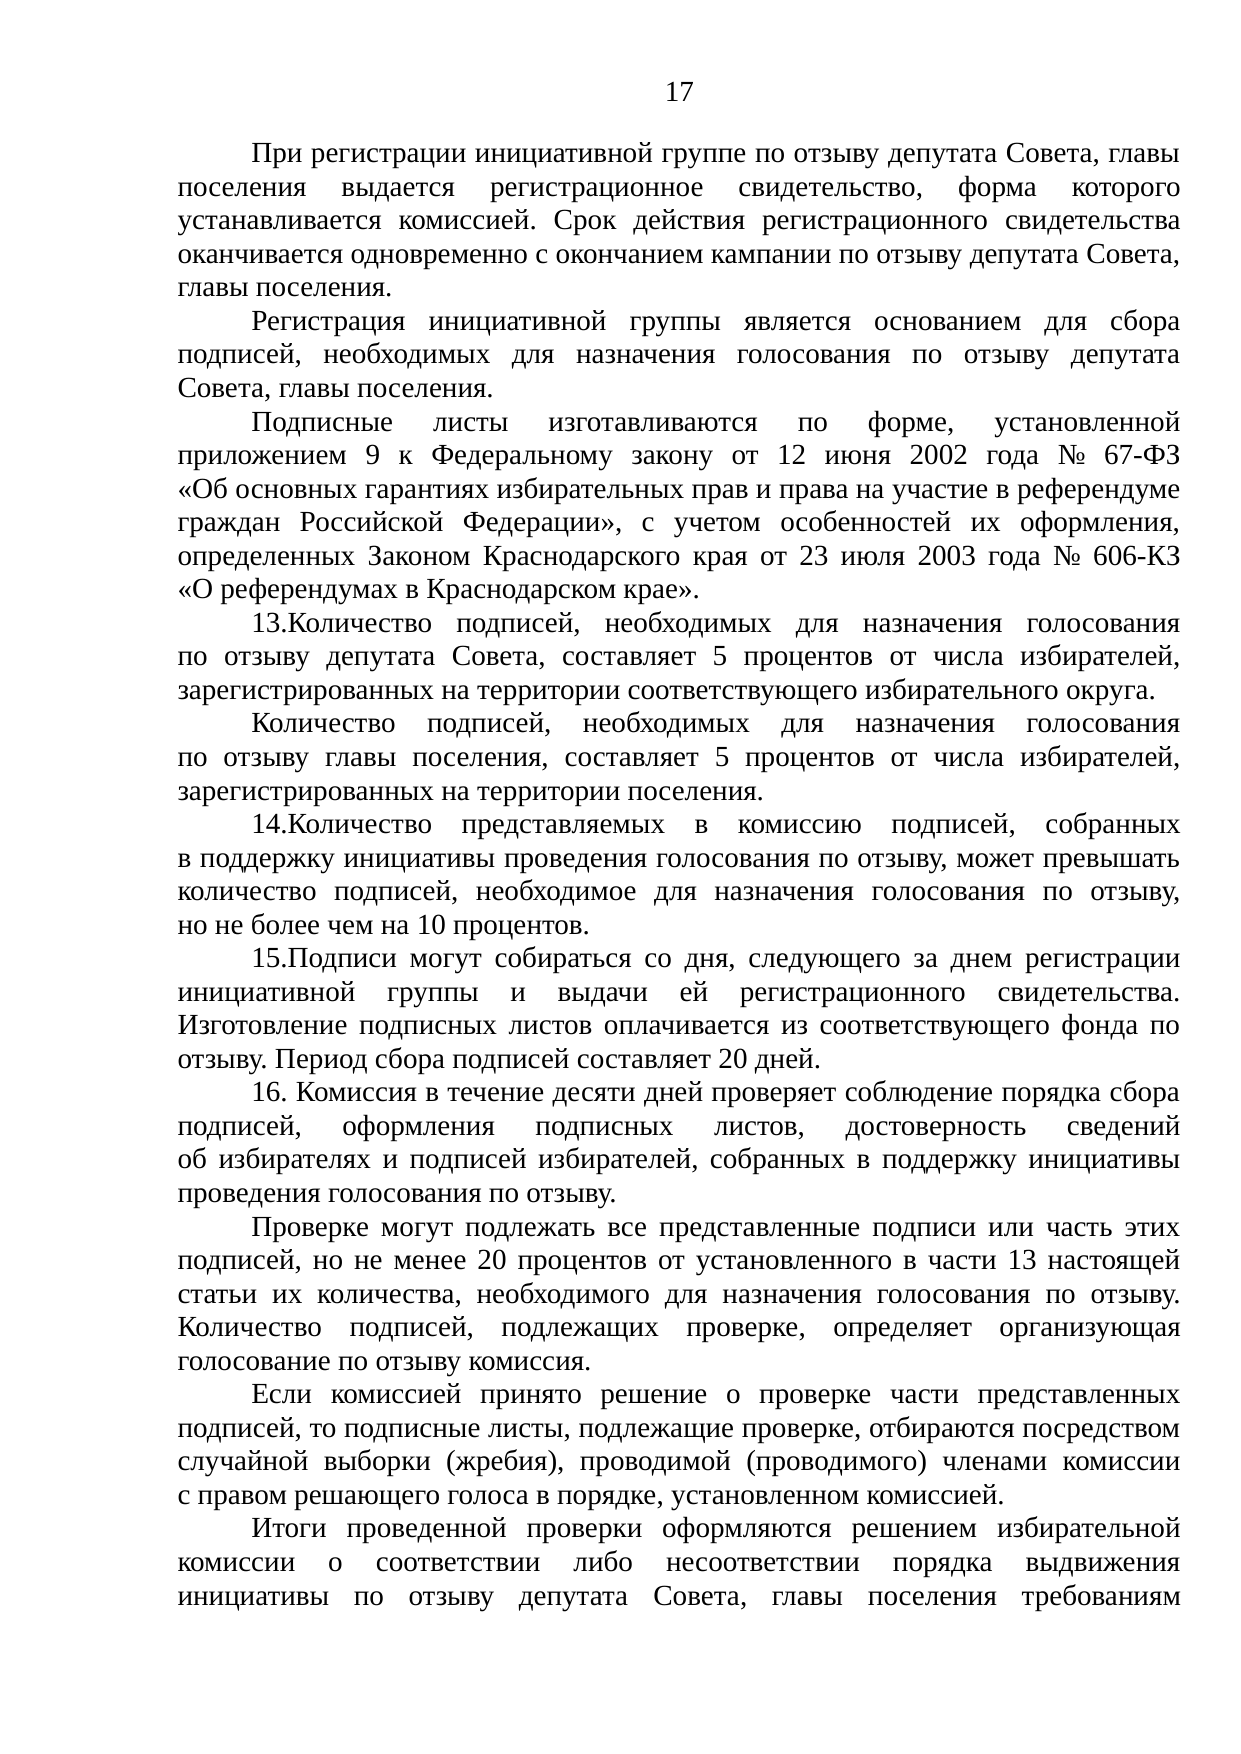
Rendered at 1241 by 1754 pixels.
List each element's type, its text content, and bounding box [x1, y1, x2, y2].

text 15.Подписи могут собираться со дня, следующего за днем регистрации инициативной группы и выдачи ей регистрационного свидетельства. Изготовление подписных листов оплачивается из соответствующего фонда по отзыву. Период сбора подписей составляет 20 дней. [177, 940, 1181, 1074]
text При регистрации инициативной группе по отзыву депутата Совета, главы поселения выдается регистрационное свидетельство, форма которого устанавливается комиссией. Срок действия регистрационного свидетельства оканчивается одновременно с окончанием кампании по отзыву депутата Совета, главы поселения. [177, 135, 1181, 303]
text Количество подписей, необходимых для назначения голосования по отзыву главы поселения, составляет 5 процентов от числа избирателей, зарегистрированных на территории поселения. [177, 706, 1181, 806]
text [177, 1511, 1181, 1611]
text 16. Комиссия в течение десяти дней проверяет соблюдение порядка сбора подписей, оформления подписных листов, достоверность сведений об избирателях и подписей избирателей, собранных в поддержку инициативы проведения голосования по отзыву. [177, 1074, 1181, 1209]
text 13.Количество подписей, необходимых для назначения голосования по отзыву депутата Совета, составляет 5 процентов от числа избирателей, зарегистрированных на территории соответствующего избирательного округа. [177, 605, 1181, 706]
text Регистрация инициативной группы является основанием для сбора подписей, необходимых для назначения голосования по отзыву депутата Совета, главы поселения. [177, 303, 1181, 404]
text Если комиссией принято решение о проверке части представленных подписей, то подписные листы, подлежащие проверке, отбираются посредством случайной выборки (жребия), проводимой (проводимого) членами комиссии с правом решающего голоса в порядке, установленном комиссией. [177, 1376, 1181, 1511]
text Проверке могут подлежать все представленные подписи или часть этих подписей, но не менее 20 процентов от установленного в части 13 настоящей статьи их количества, необходимого для назначения голосования по отзыву. Количество подписей, подлежащих проверке, определяет организующая голосование по отзыву комиссия. [177, 1209, 1181, 1376]
text 14.Количество представляемых в комиссию подписей, собранных в поддержку инициативы проведения голосования по отзыву, может превышать количество подписей, необходимое для назначения голосования по отзыву, но не более чем на 10 процентов. [177, 806, 1181, 940]
text Подписные листы изготавливаются по форме, установленной приложением 9 к Федеральному закону от 12 июня 2002 года № 67-ФЗ «Об основных гарантиях избирательных прав и права на участие в референдуме граждан Российской Федерации», с учетом особенностей их оформления, определенных Законом Краснодарского края от 23 июля 2003 года № 606-КЗ «О референдумах в Краснодарском крае». [177, 404, 1181, 605]
